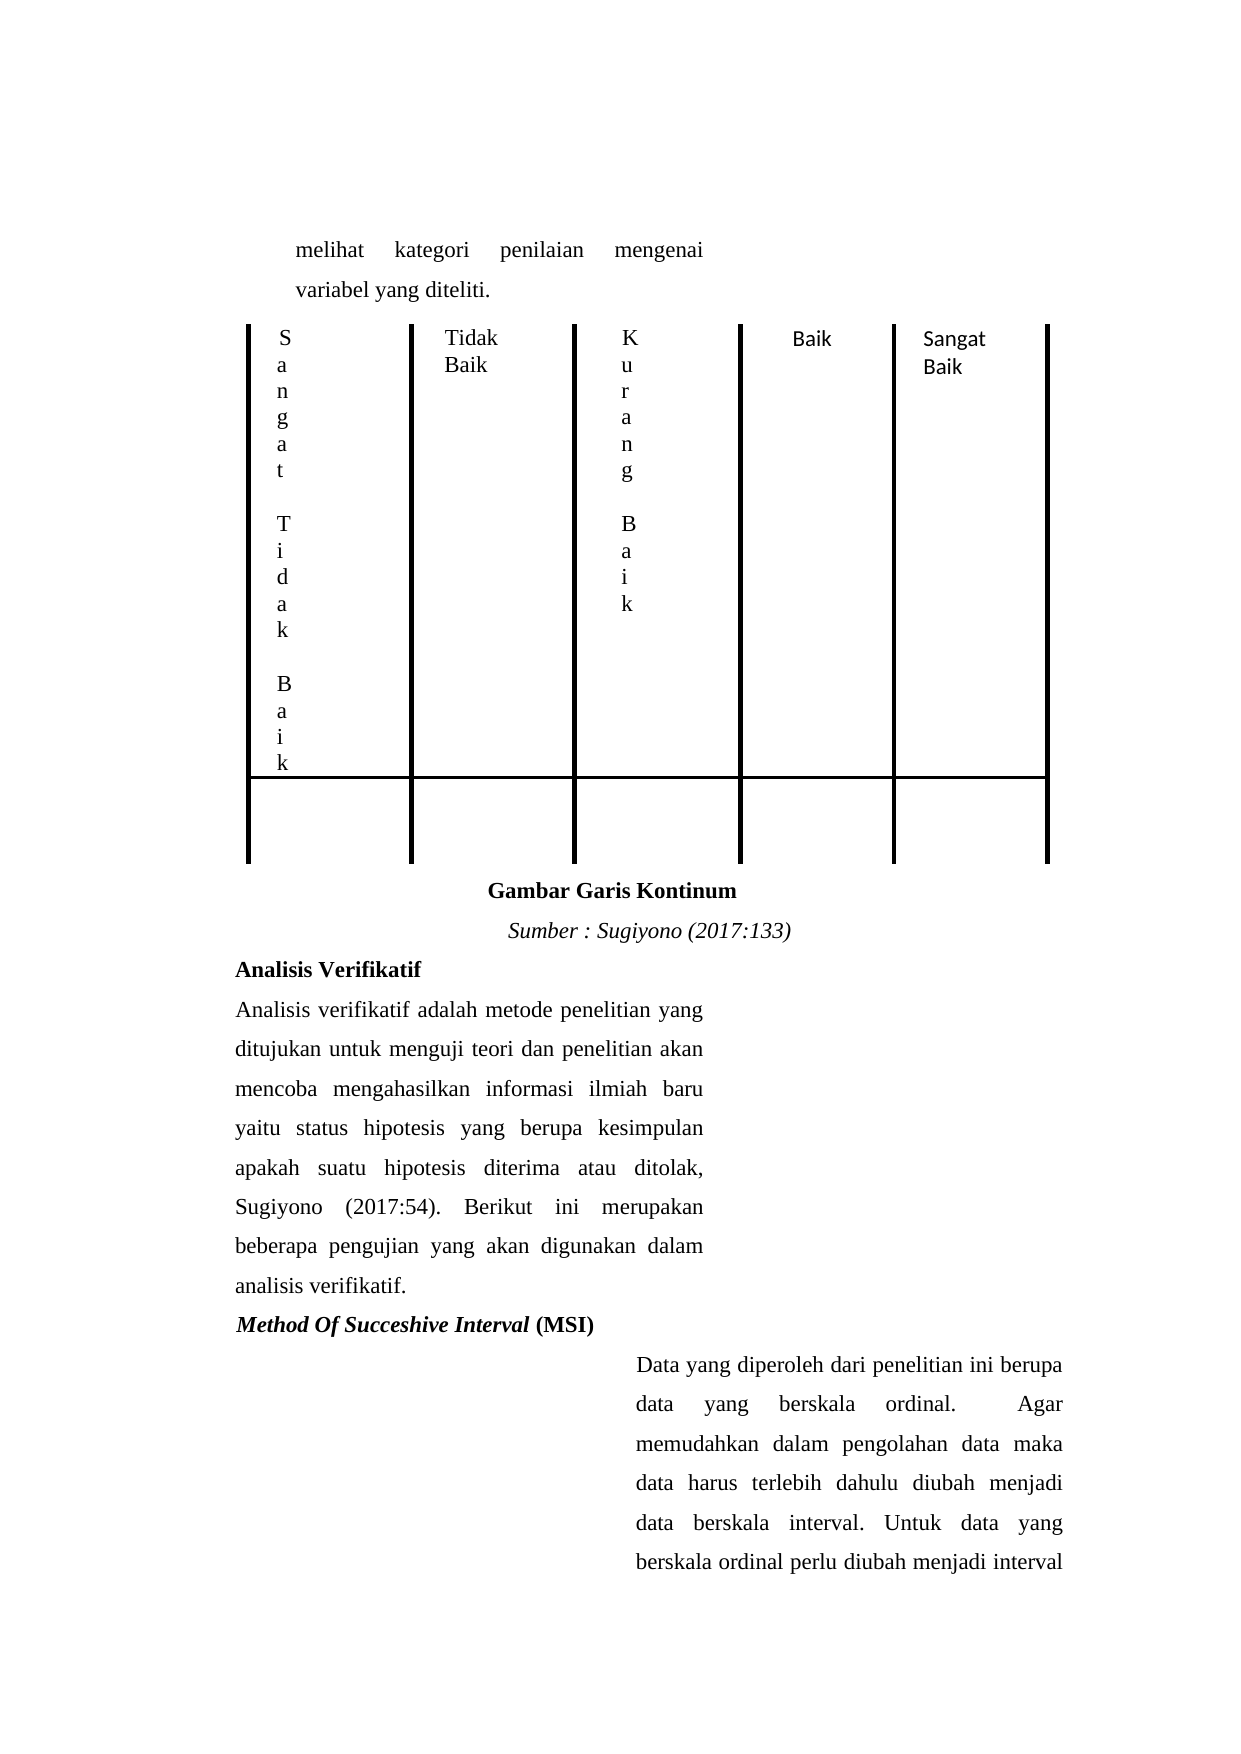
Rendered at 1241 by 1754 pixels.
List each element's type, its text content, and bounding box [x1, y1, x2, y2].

table_header [896, 324, 1045, 776]
text Method Of Succeshive Interval (MSI) [236, 1312, 1063, 1338]
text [636, 1351, 1063, 1575]
table_cell [577, 779, 738, 864]
picture [908, 324, 1023, 394]
table_cell [414, 779, 572, 864]
picture [758, 324, 871, 376]
text Gambar Garis Kontinum [236, 315, 988, 904]
table_cell [251, 779, 409, 864]
text Sumber : Sugiyono (2017:133) [236, 917, 1062, 943]
table_header Kurang Baik [577, 324, 738, 776]
text Analisis Verifikatif [235, 956, 867, 983]
table_header [743, 324, 892, 776]
text Analisis verifikatif adalah metode penelitian yang ditujukan untuk menguji teori dan penelitian akan mencoba mengahasilkan informasi ilmiah baru yaitu status hipotesis yang berupa kesimpulan apakah suatu hipotesis diterima atau ditolak, Sugiyono (2017:54). Berikut ini merupakan beberapa pengujian yang akan digunakan dalam analisis verifikatif. [235, 996, 704, 1298]
table_cell [743, 779, 892, 864]
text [295, 236, 704, 302]
table_header Tidak Baik [414, 324, 572, 776]
table_header Sangat Tidak Baik [251, 324, 409, 776]
table_cell [896, 779, 1045, 864]
